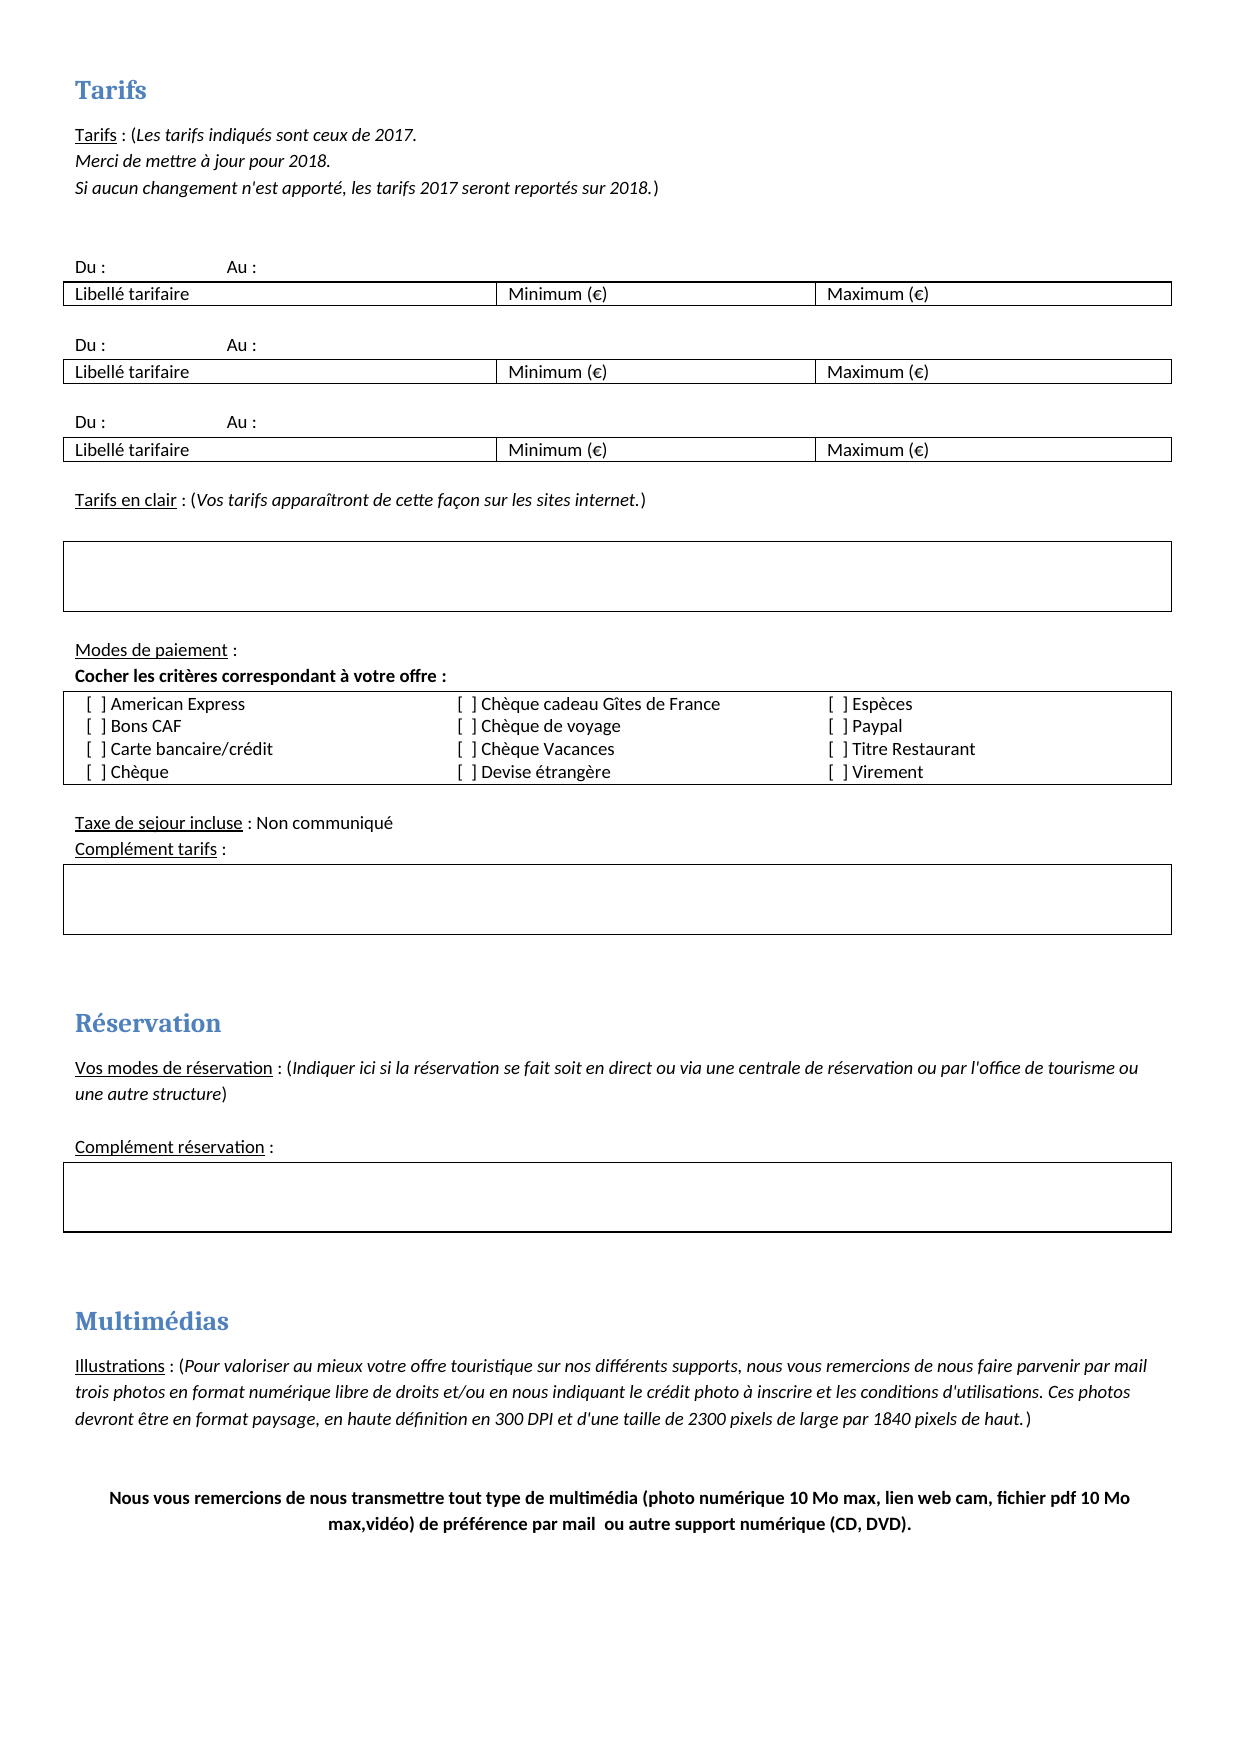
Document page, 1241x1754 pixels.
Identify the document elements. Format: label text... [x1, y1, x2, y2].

table_header Minimum (€) [497, 283, 815, 305]
text Modes de paiement : [75, 638, 1165, 661]
text Du : Au : [75, 333, 1165, 356]
text Complément tarifs : [75, 837, 1165, 860]
subtitle Réservation [75, 1008, 1165, 1039]
table_header [806, 692, 1171, 783]
subtitle Tarifs [75, 75, 1165, 106]
text Complément réservation : [75, 1135, 1165, 1158]
subtitle Multimédias [75, 1306, 1165, 1337]
table_header Maximum (€) [816, 360, 1171, 383]
table_header [64, 542, 1171, 611]
table_header [64, 1163, 1171, 1231]
text Illustrations : (Pour valoriser au mieux votre offre touristique sur nos différents supports, nous vous remercions de nous faire parvenir par mail trois photos en format numérique libre de droits et/ou en nous indiquant le crédit photo à inscrire et les conditions d'utilisations. Ces photos devront être en format paysage, en haute définition en 300 DPI et d'une taille de 2300 pixels de large par 1840 pixels de haut.) [75, 1354, 1165, 1430]
text Nous vous remercions de nous transmettre tout type de multimédia (photo numérique 10 Mo max, lien web cam, fichier pdf 10 Mo max,vidéo) de préférence par mail ou autre support numérique (CD, DVD). [75, 1486, 1165, 1535]
text Tarifs en clair : (Vos tarifs apparaîtront de cette façon sur les sites internet.) [75, 488, 1165, 511]
text Du : Au : [75, 410, 1165, 433]
table_header Maximum (€) [816, 283, 1171, 305]
table_header Libellé tarifaire [64, 283, 496, 305]
table_header Minimum (€) [497, 360, 815, 383]
text Taxe de sejour incluse : Non communiqué [75, 811, 1165, 834]
table_header [64, 692, 434, 783]
text Cocher les critères correspondant à votre offre : [75, 664, 1165, 687]
text Vos modes de réservation : (Indiquer ici si la réservation se fait soit en direct ou via une centrale de réservation ou par l'office de tourisme ou une autre structure) [75, 1056, 1165, 1106]
text Du : Au : [75, 255, 1165, 278]
table_header Libellé tarifaire [64, 438, 496, 461]
table_header [435, 692, 806, 783]
table_header Libellé tarifaire [64, 360, 496, 383]
table_header Maximum (€) [816, 438, 1171, 461]
table_header Minimum (€) [497, 438, 815, 461]
table_header [64, 865, 1171, 933]
text Tarifs : (Les tarifs indiqués sont ceux de 2017. Merci de mettre à jour pour 2018. Si aucun changement n'est apporté, les tarifs 2017 seront reportés sur 2018.) [75, 123, 1165, 199]
